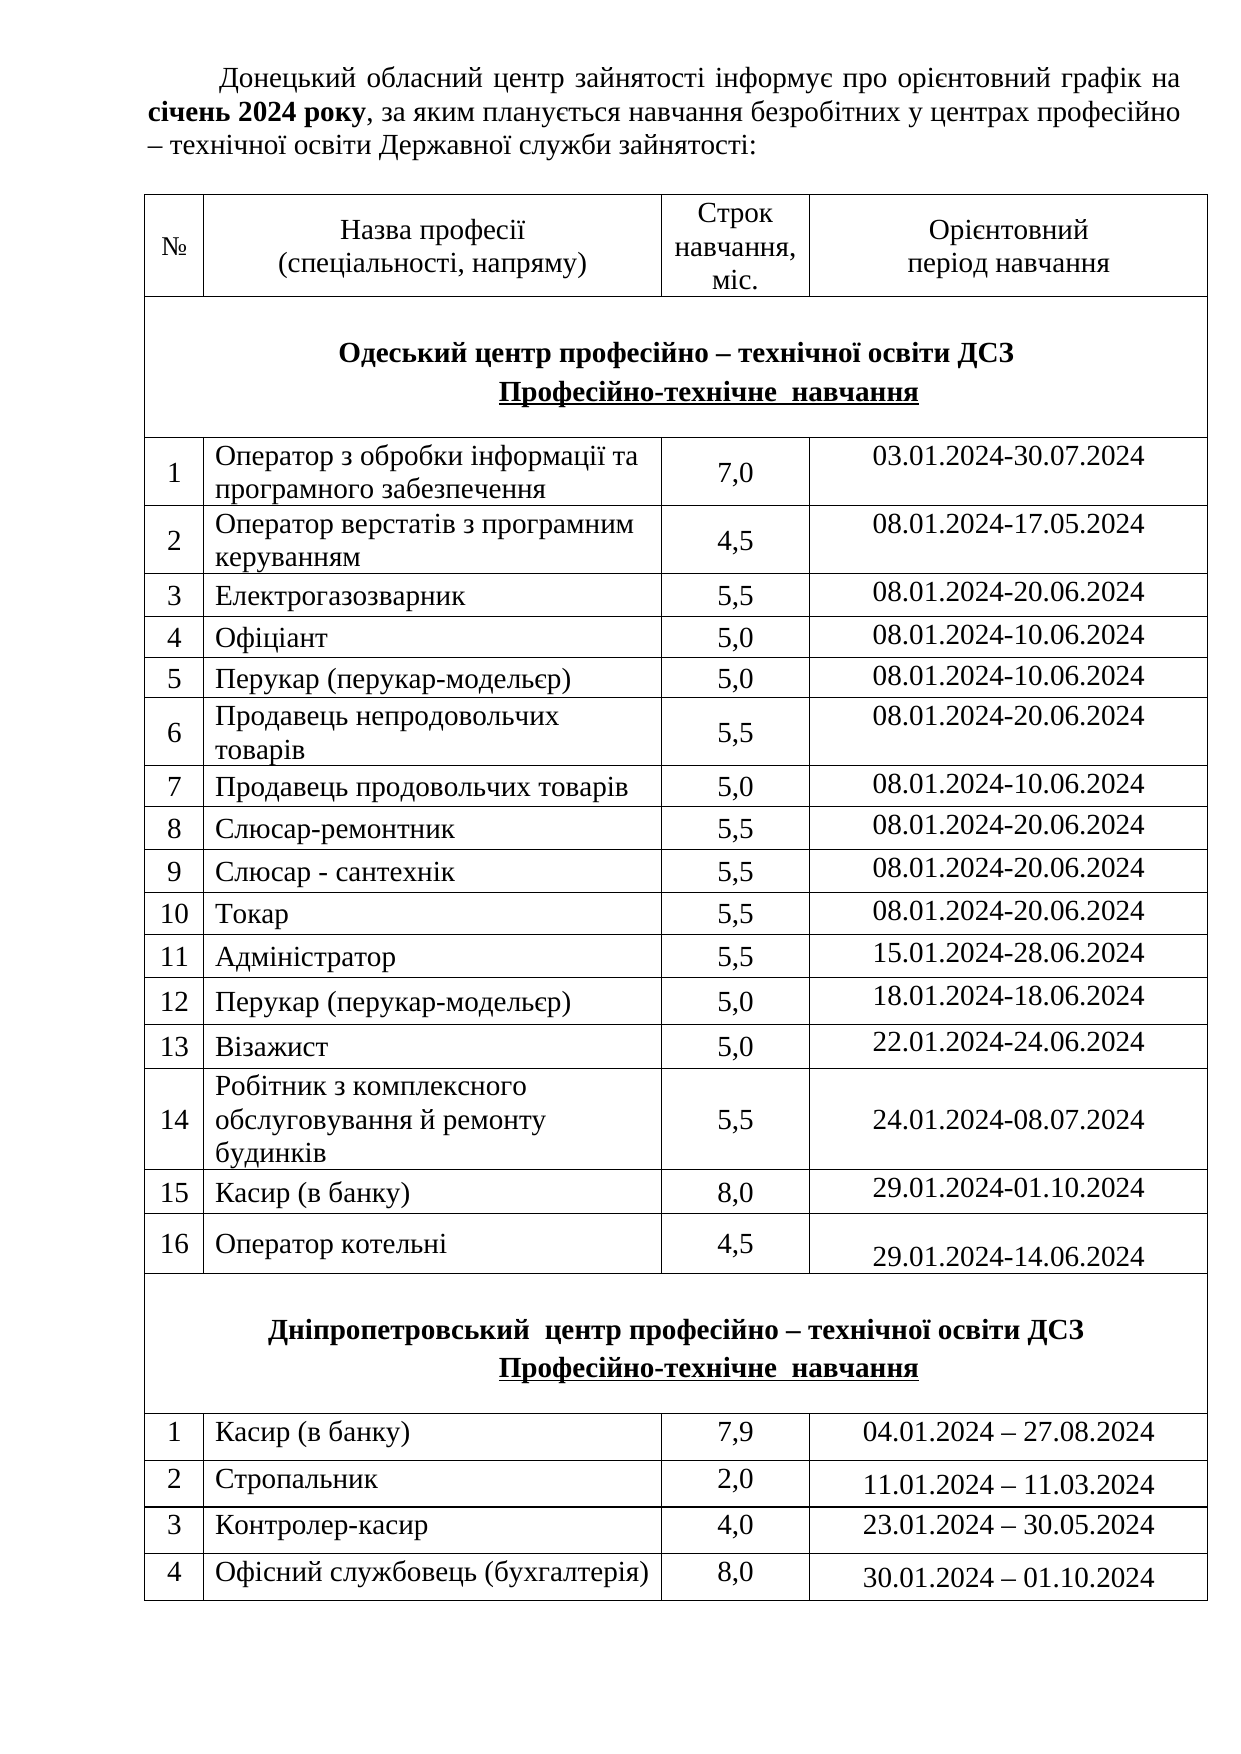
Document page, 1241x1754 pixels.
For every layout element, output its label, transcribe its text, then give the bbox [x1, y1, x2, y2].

table_cell 5,0 [662, 1025, 809, 1067]
table_cell 4 [145, 1554, 203, 1599]
table_cell 5,5 [662, 698, 809, 765]
table_cell 11.01.2024 – 11.03.2024 [810, 1461, 1207, 1506]
table_cell 11 [145, 935, 203, 977]
table_cell 08.01.2024-10.06.2024 [810, 658, 1207, 697]
table_cell 5,5 [662, 574, 809, 616]
table_cell 24.01.2024-08.07.2024 [810, 1069, 1207, 1169]
table_cell 08.01.2024-20.06.2024 [810, 698, 1207, 765]
text Донецький обласний центр зайнятості інформує про орієнтовний графік на січень 2024 року, за яким планується навчання безробітних у центрах професійно – технічної освіти Державної служби зайнятості: [148, 60, 1181, 161]
table_cell Адміністратор [204, 935, 661, 977]
table_cell 18.01.2024-18.06.2024 [810, 978, 1207, 1023]
table_cell 22.01.2024-24.06.2024 [810, 1025, 1207, 1067]
table_cell 03.01.2024-30.07.2024 [810, 438, 1207, 505]
table_cell Оператор з обробки інформації та програмного забезпечення [204, 438, 661, 505]
table_cell Робітник з комплексного обслуговування й ремонту будинків [204, 1069, 661, 1169]
table_header Орієнтовний період навчання [810, 195, 1207, 296]
table_cell Електрогазозварник [204, 574, 661, 616]
table_cell 8,0 [662, 1554, 809, 1599]
table_cell 15 [145, 1170, 203, 1213]
table_cell 7 [145, 766, 203, 806]
table_cell 5,0 [662, 766, 809, 806]
table_cell Офіціант [204, 617, 661, 657]
table_cell 2 [145, 1461, 203, 1506]
table_cell Стропальник [204, 1461, 661, 1506]
table_cell 4 [145, 617, 203, 657]
table_cell Касир (в банку) [204, 1170, 661, 1213]
table_cell 7,0 [662, 438, 809, 505]
table_cell 2 [145, 506, 203, 573]
table_cell 23.01.2024 – 30.05.2024 [810, 1508, 1207, 1553]
table_cell Оператор верстатів з програмним керуванням [204, 506, 661, 573]
table_cell 5,5 [662, 807, 809, 849]
table_cell Перукар (перукар-модельєр) [204, 658, 661, 697]
table_cell 14 [145, 1069, 203, 1169]
table_cell 08.01.2024-17.05.2024 [810, 506, 1207, 573]
table_cell 08.01.2024-20.06.2024 [810, 850, 1207, 892]
table_cell Продавець продовольчих товарів [204, 766, 661, 806]
table_cell 4,5 [662, 506, 809, 573]
table_cell 4,5 [662, 1214, 809, 1272]
table_cell 10 [145, 893, 203, 934]
table_cell 29.01.2024-14.06.2024 [810, 1214, 1207, 1272]
table_cell 15.01.2024-28.06.2024 [810, 935, 1207, 977]
table_cell 08.01.2024-10.06.2024 [810, 766, 1207, 806]
table_cell Перукар (перукар-модельєр) [204, 978, 661, 1023]
table_cell 6 [145, 698, 203, 765]
table_cell 5,5 [662, 935, 809, 977]
table_cell 9 [145, 850, 203, 892]
table_header № [145, 195, 203, 296]
table_cell Одеський центр професійно – технічної освіти ДСЗ Професійно-технічне навчання [145, 297, 1207, 437]
table_cell 30.01.2024 – 01.10.2024 [810, 1554, 1207, 1599]
table_cell 08.01.2024-10.06.2024 [810, 617, 1207, 657]
table_cell 1 [145, 1414, 203, 1460]
table_cell 2,0 [662, 1461, 809, 1506]
table_cell Офісний службовець (бухгалтерія) [204, 1554, 661, 1599]
table_cell 16 [145, 1214, 203, 1272]
table_cell 08.01.2024-20.06.2024 [810, 807, 1207, 849]
table_cell Продавець непродовольчих товарів [204, 698, 661, 765]
table_cell 3 [145, 1508, 203, 1553]
table_cell 13 [145, 1025, 203, 1067]
table_cell 8,0 [662, 1170, 809, 1213]
table_header Строк навчання, міс. [662, 195, 809, 296]
table_cell Контролер-касир [204, 1508, 661, 1553]
table_cell Токар [204, 893, 661, 934]
table_cell 12 [145, 978, 203, 1023]
table_cell 04.01.2024 – 27.08.2024 [810, 1414, 1207, 1460]
table_cell 5,0 [662, 617, 809, 657]
table_cell 08.01.2024-20.06.2024 [810, 574, 1207, 616]
table_cell 5,0 [662, 658, 809, 697]
table_cell 7,9 [662, 1414, 809, 1460]
table_cell 1 [145, 438, 203, 505]
table_cell 29.01.2024-01.10.2024 [810, 1170, 1207, 1213]
table_cell Слюсар - сантехнік [204, 850, 661, 892]
table_cell Слюсар-ремонтник [204, 807, 661, 849]
table_cell 5,5 [662, 893, 809, 934]
table_cell 5 [145, 658, 203, 697]
table_cell Візажист [204, 1025, 661, 1067]
table_cell 5,0 [662, 978, 809, 1023]
table_cell Касир (в банку) [204, 1414, 661, 1460]
table_cell 4,0 [662, 1508, 809, 1553]
table_cell Дніпропетровський центр професійно – технічної освіти ДСЗ Професійно-технічне навчання [145, 1274, 1207, 1413]
table_header Назва професії (спеціальності, напряму) [204, 195, 661, 296]
table_cell 8 [145, 807, 203, 849]
table_cell 5,5 [662, 1069, 809, 1169]
table_cell 08.01.2024-20.06.2024 [810, 893, 1207, 934]
table_cell 5,5 [662, 850, 809, 892]
table_cell Оператор котельні [204, 1214, 661, 1272]
table_cell 3 [145, 574, 203, 616]
